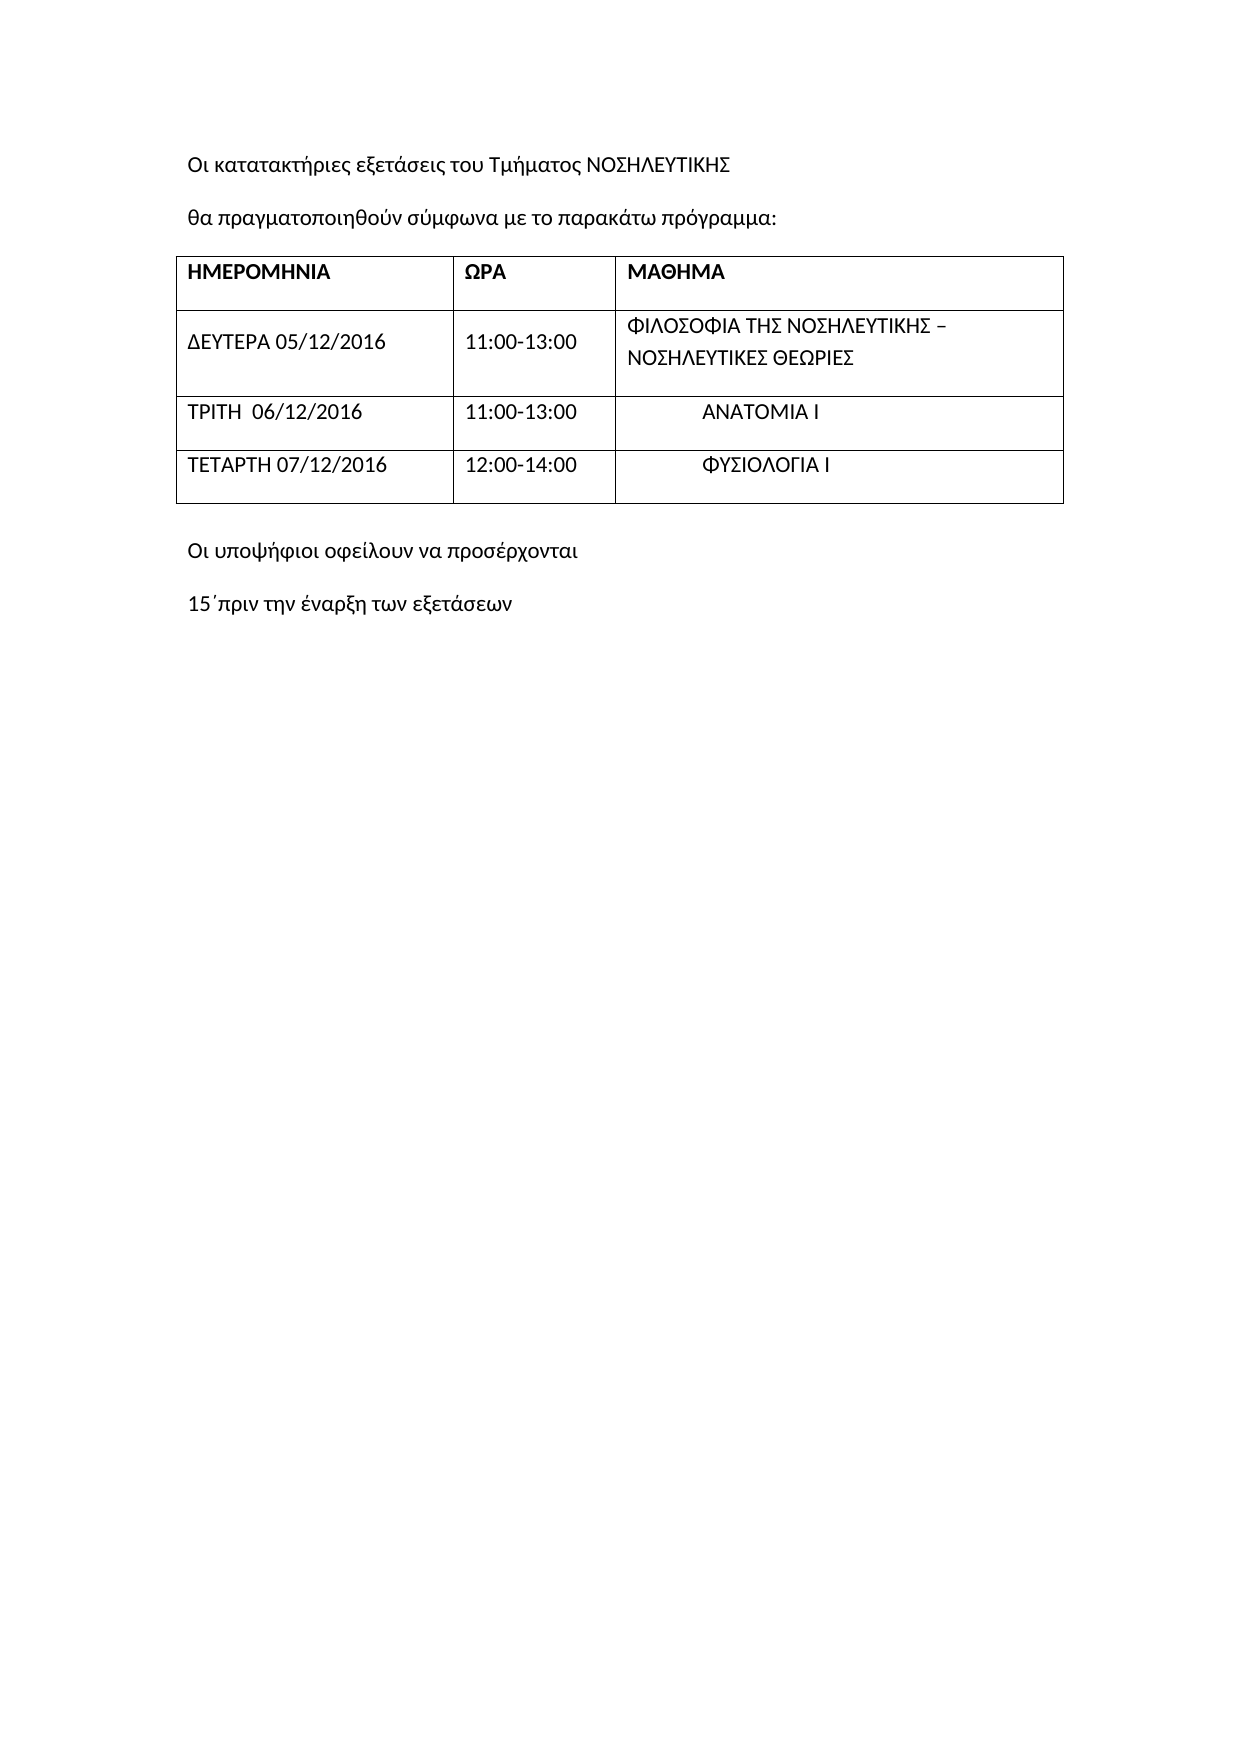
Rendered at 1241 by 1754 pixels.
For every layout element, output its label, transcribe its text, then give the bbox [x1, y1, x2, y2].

table_cell 11:00-13:00 [454, 311, 615, 396]
table_cell 12:00-14:00 [454, 451, 615, 503]
table_header ΗΜΕΡΟΜΗΝΙΑ [177, 257, 453, 310]
text Οι υποψήφιοι οφείλουν να προσέρχονται [187, 504, 1053, 564]
table_cell ΤΡΙΤΗ 06/12/2016 [177, 397, 453, 449]
table_header ΜΑΘΗΜΑ [616, 257, 1063, 310]
text Οι κατατακτήριες εξετάσεις του Τμήματος ΝΟΣΗΛΕΥΤΙΚΗΣ [187, 150, 1053, 178]
table_cell 11:00-13:00 [454, 397, 615, 449]
table_cell ΑΝΑΤΟΜΙΑ Ι [616, 397, 1063, 449]
table_cell ΦΥΣΙΟΛΟΓΙΑ Ι [616, 451, 1063, 503]
table_cell ΦΙΛΟΣΟΦΙΑ ΤΗΣ ΝΟΣΗΛΕΥΤΙΚΗΣ – ΝΟΣΗΛΕΥΤΙΚΕΣ ΘΕΩΡΙΕΣ [616, 311, 1063, 396]
text 15΄πριν την έναρξη των εξετάσεων [187, 589, 1053, 617]
table_cell ΤΕΤΑΡΤΗ 07/12/2016 [177, 451, 453, 503]
table_cell ΔΕΥΤΕΡΑ 05/12/2016 [177, 311, 453, 396]
table_header ΩΡΑ [454, 257, 615, 310]
text θα πραγματοποιηθούν σύμφωνα με το παρακάτω πρόγραμμα: [187, 203, 1053, 231]
